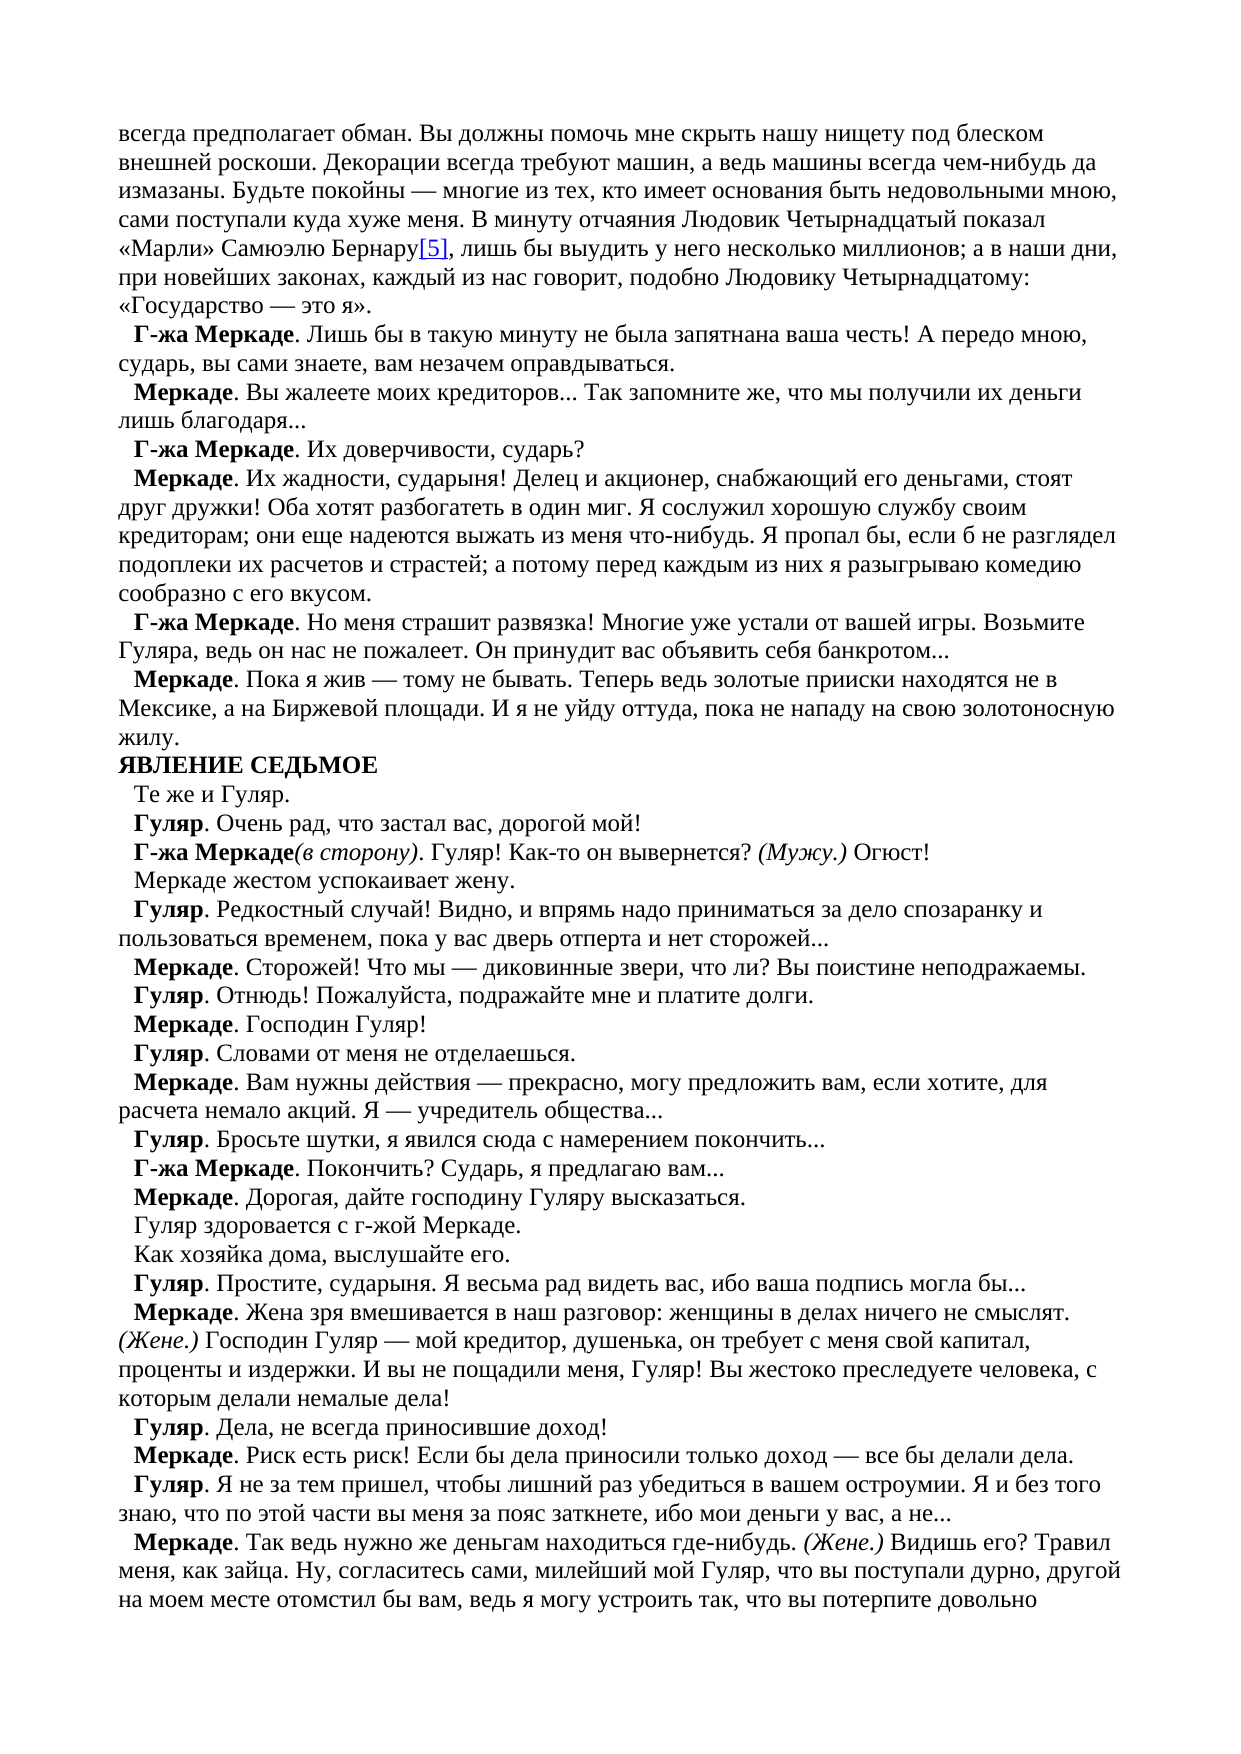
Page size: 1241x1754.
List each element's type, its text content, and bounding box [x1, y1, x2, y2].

text Меркаде. Дорогая, дайте господину Гуляру высказаться. [118, 1182, 1122, 1211]
text Меркаде. Вам нужны действия — прекрасно, могу предложить вам, если хотите, для расчета немало акций. Я — учредитель общества... [118, 1067, 1122, 1124]
text Меркаде. Пока я жив — тому не бывать. Теперь ведь золотые прииски находятся не в Мексике, а на Биржевой площади. И я не уйду оттуда, пока не нападу на свою золотоносную жилу. [118, 664, 1122, 751]
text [118, 118, 1122, 319]
text Меркаде. Вы жалеете моих кредиторов... Так запомните же, что мы получили их деньги лишь благодаря... [118, 377, 1122, 434]
text Г-жа Меркаде. Лишь бы в такую минуту не была запятнана ваша честь! А передо мною, сударь, вы сами знаете, вам незачем оправдываться. [118, 319, 1122, 377]
text Г-жа Меркаде. Их доверчивости, сударь? [118, 434, 1122, 463]
text Гуляр. Дела, не всегда приносившие доход! [118, 1412, 1122, 1441]
text Гуляр. Бросьте шутки, я явился сюда с намерением покончить... [118, 1124, 1122, 1153]
text Гуляр. Отнюдь! Пожалуйста, подражайте мне и платите долги. [118, 981, 1122, 1009]
text Меркаде. Сторожей! Что мы — диковинные звери, что ли? Вы поистине неподражаемы. [118, 952, 1122, 981]
text Меркаде. Их жадности, сударыня! Делец и акционер, снабжающий его деньгами, стоят друг дружки! Оба хотят разбогатеть в один миг. Я сослужил хорошую службу своим кредиторам; они еще надеются выжать из меня что-нибудь. Я пропал бы, если б не разглядел подоплеки их расчетов и страстей; а потому перед каждым из них я разыгрываю комедию сообразно с его вкусом. [118, 463, 1122, 607]
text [118, 1527, 1122, 1613]
text Меркаде. Риск есть риск! Если бы дела приносили только доход — все бы делали дела. [118, 1441, 1122, 1469]
text Меркаде. Господин Гуляр! [118, 1009, 1122, 1038]
text Как хозяйка дома, выслушайте его. [118, 1239, 1122, 1268]
text Г-жа Меркаде(в сторону). Гуляр! Как-то он вывернется? (Мужу.) Огюст! [118, 837, 1122, 866]
text Меркаде. Жена зря вмешивается в наш разговор: женщины в делах ничего не смыслят. (Жене.) Господин Гуляр — мой кредитор, душенька, он требует с меня свой капитал, проценты и издержки. И вы не пощадили меня, Гуляр! Вы жестоко преследуете человека, с которым делали немалые дела! [118, 1297, 1122, 1412]
text Гуляр. Очень рад, что застал вас, дорогой мой! [118, 808, 1122, 837]
text ЯВЛЕНИЕ СЕДЬМОЕ [118, 751, 1122, 779]
text Меркаде жестом успокаивает жену. [118, 866, 1122, 894]
text Те же и Гуляр. [118, 779, 1122, 808]
text Г-жа Меркаде. Покончить? Сударь, я предлагаю вам... [118, 1153, 1122, 1182]
text Гуляр здоровается с г-жой Меркаде. [118, 1211, 1122, 1239]
text Гуляр. Словами от меня не отделаешься. [118, 1038, 1122, 1067]
text Гуляр. Редкостный случай! Видно, и впрямь надо приниматься за дело спозаранку и пользоваться временем, пока у вас дверь отперта и нет сторожей... [118, 894, 1122, 952]
text Гуляр. Я не за тем пришел, чтобы лишний раз убедиться в вашем остроумии. Я и без того знаю, что по этой части вы меня за пояс заткнете, ибо мои деньги у вас, а не... [118, 1469, 1122, 1527]
text Г-жа Меркаде. Но меня страшит развязка! Многие уже устали от вашей игры. Возьмите Гуляра, ведь он нас не пожалеет. Он принудит вас объявить себя банкротом... [118, 607, 1122, 664]
text Гуляр. Простите, сударыня. Я весьма рад видеть вас, ибо ваша подпись могла бы... [118, 1268, 1122, 1297]
